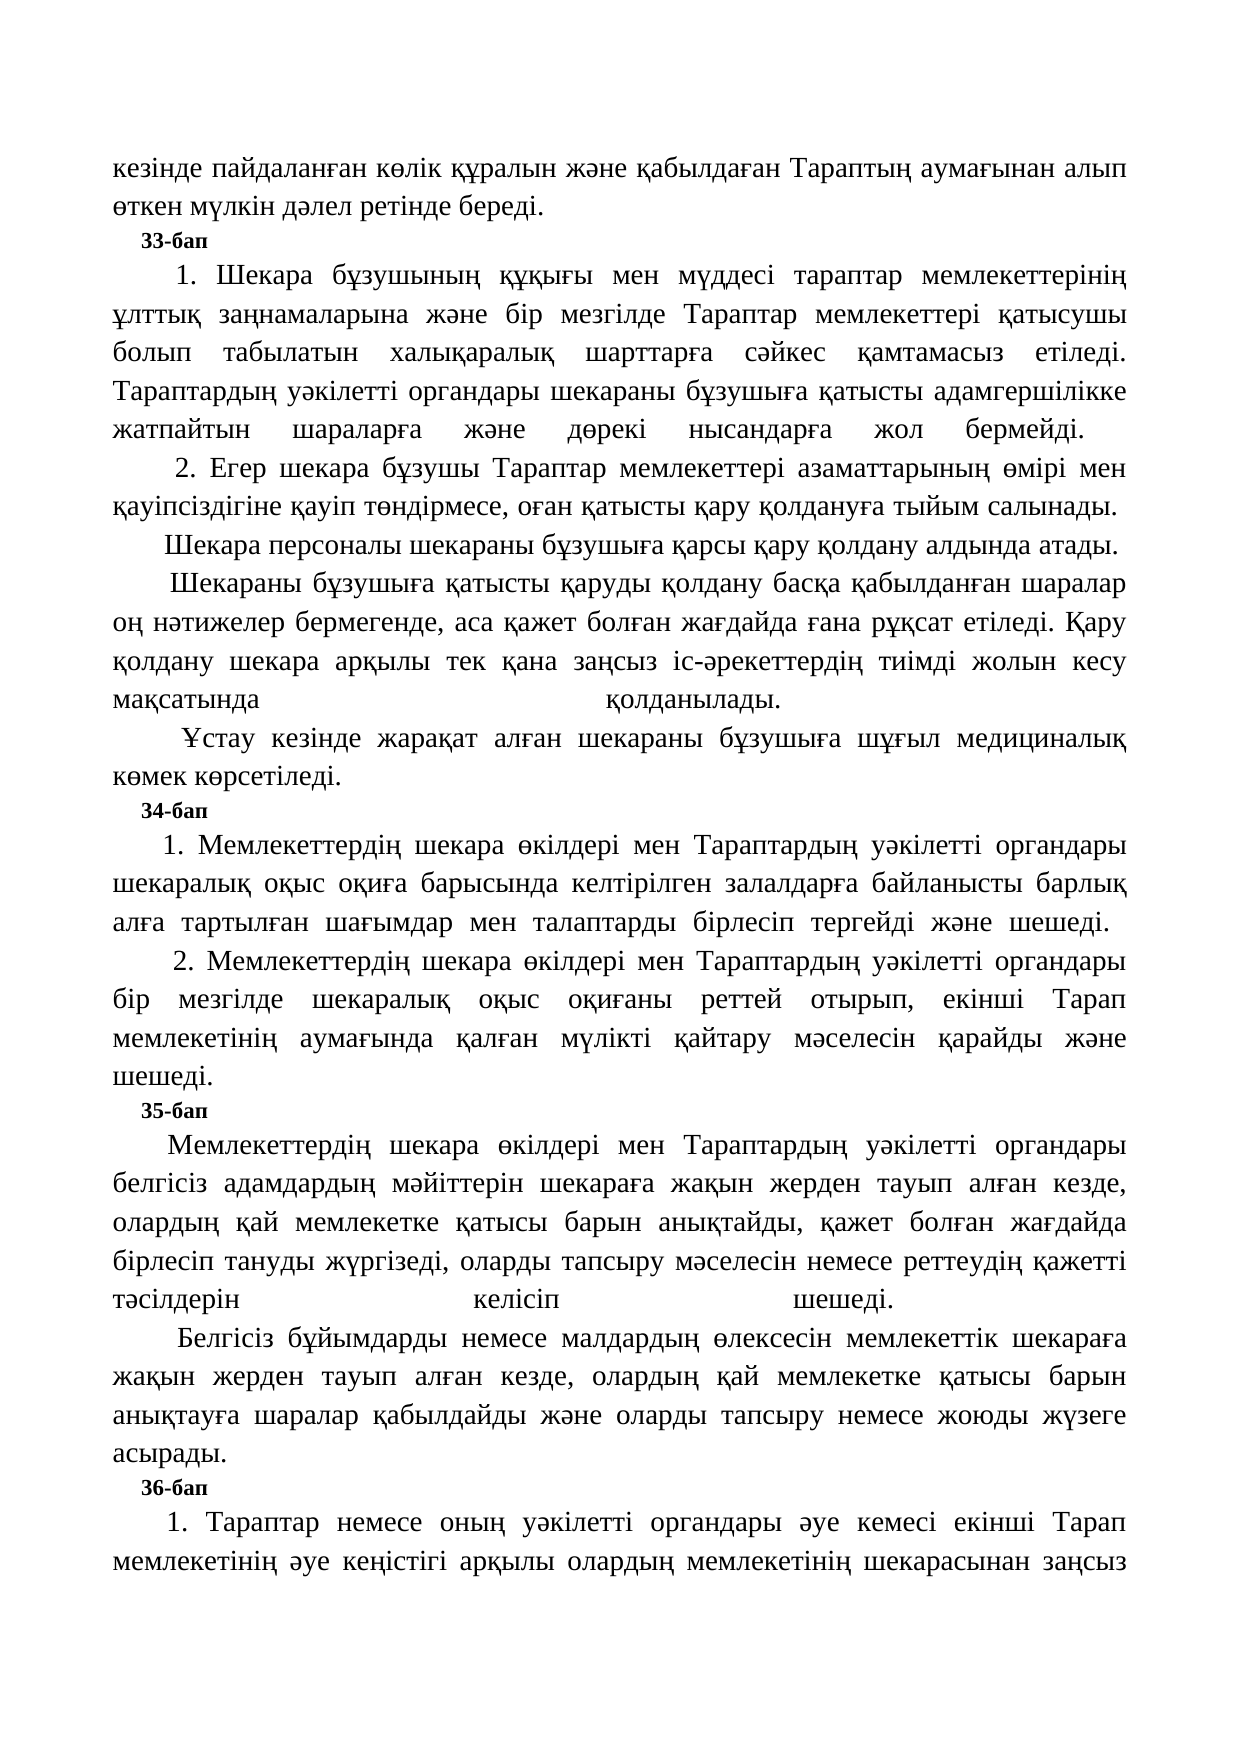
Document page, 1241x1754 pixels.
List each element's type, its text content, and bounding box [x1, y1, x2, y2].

text Мемлекеттердiң шекара өкiлдерi мен Тараптардың уәкiлеттi органдары белгiсiз адамдардың мәйiттерiн шекараға жақын жерден тауып алған кезде, олардың қай мемлекетке қатысы барын анықтайды, қажет болған жағдайда бiрлесiп тануды жүргiзедi, оларды тапсыру мәселесiн немесе реттеудiң қажеттi тәсiлдерiн келiсiп шешедi. Белгiсiз бұйымдарды немесе малдардың өлексесiн мемлекеттiк шекараға жақын жерден тауып алған кезде, олардың қай мемлекетке қатысы барын анықтауға шаралар қабылдайды және оларды тапсыру немесе жоюды жүзеге асырады. [112, 1127, 1128, 1469]
text 36-бап [112, 1474, 1128, 1500]
text 33-бап [112, 227, 1128, 253]
text 34-бап [112, 797, 1128, 823]
text 35-бап [112, 1097, 1128, 1123]
text 1. Мемлекеттердiң шекара өкiлдерi мен Тараптардың уәкiлеттi органдары шекаралық оқыс оқиға барысында келтiрiлген залалдарға байланысты барлық алға тартылған шағымдар мен талаптарды бiрлесiп тергейдi және шешедi. 2. Мемлекеттердiң шекара өкiлдерi мен Тараптардың уәкiлеттi органдары бiр мезгiлде шекаралық оқыс оқиғаны реттей отырып, екiншi Тарап мемлекетiнiң аумағында қалған мүлiктi қайтару мәселесiн қарайды және шешедi. [112, 827, 1128, 1092]
text 1. Шекара бұзушының құқығы мен мүддесi тараптар мемлекеттерiнiң ұлттық заңнамаларына және бiр мезгiлде Тараптар мемлекеттерi қатысушы болып табылатын халықаралық шарттарға сәйкес қамтамасыз етiледi. Тараптардың уәкiлеттi органдары шекараны бұзушыға қатысты адамгершiлiкке жатпайтын шараларға және дөрекi нысандарға жол бермейдi. 2. Егер шекара бұзушы Тараптар мемлекеттерi азаматтарының өмiрi мен қауiпсiздiгiне қауiп төндiрмесе, оған қатысты қару қолдануға тыйым салынады. Шекара персоналы шекараны бұзушыға қарсы қару қолдану алдында атады. Шекараны бұзушыға қатысты қаруды қолдану басқа қабылданған шаралар оң нәтижелер бермегенде, аса қажет болған жағдайда ғана рұқсат етiледi. Қару қолдану шекара арқылы тек қана заңсыз iс-әрекеттердiң тиiмдi жолын кесу мақсатында қолданылады. Ұстау кезiнде жарақат алған шекараны бұзушыға шұғыл медициналық көмек көрсетiледi. [112, 257, 1128, 792]
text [112, 1504, 1128, 1576]
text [112, 150, 1128, 222]
